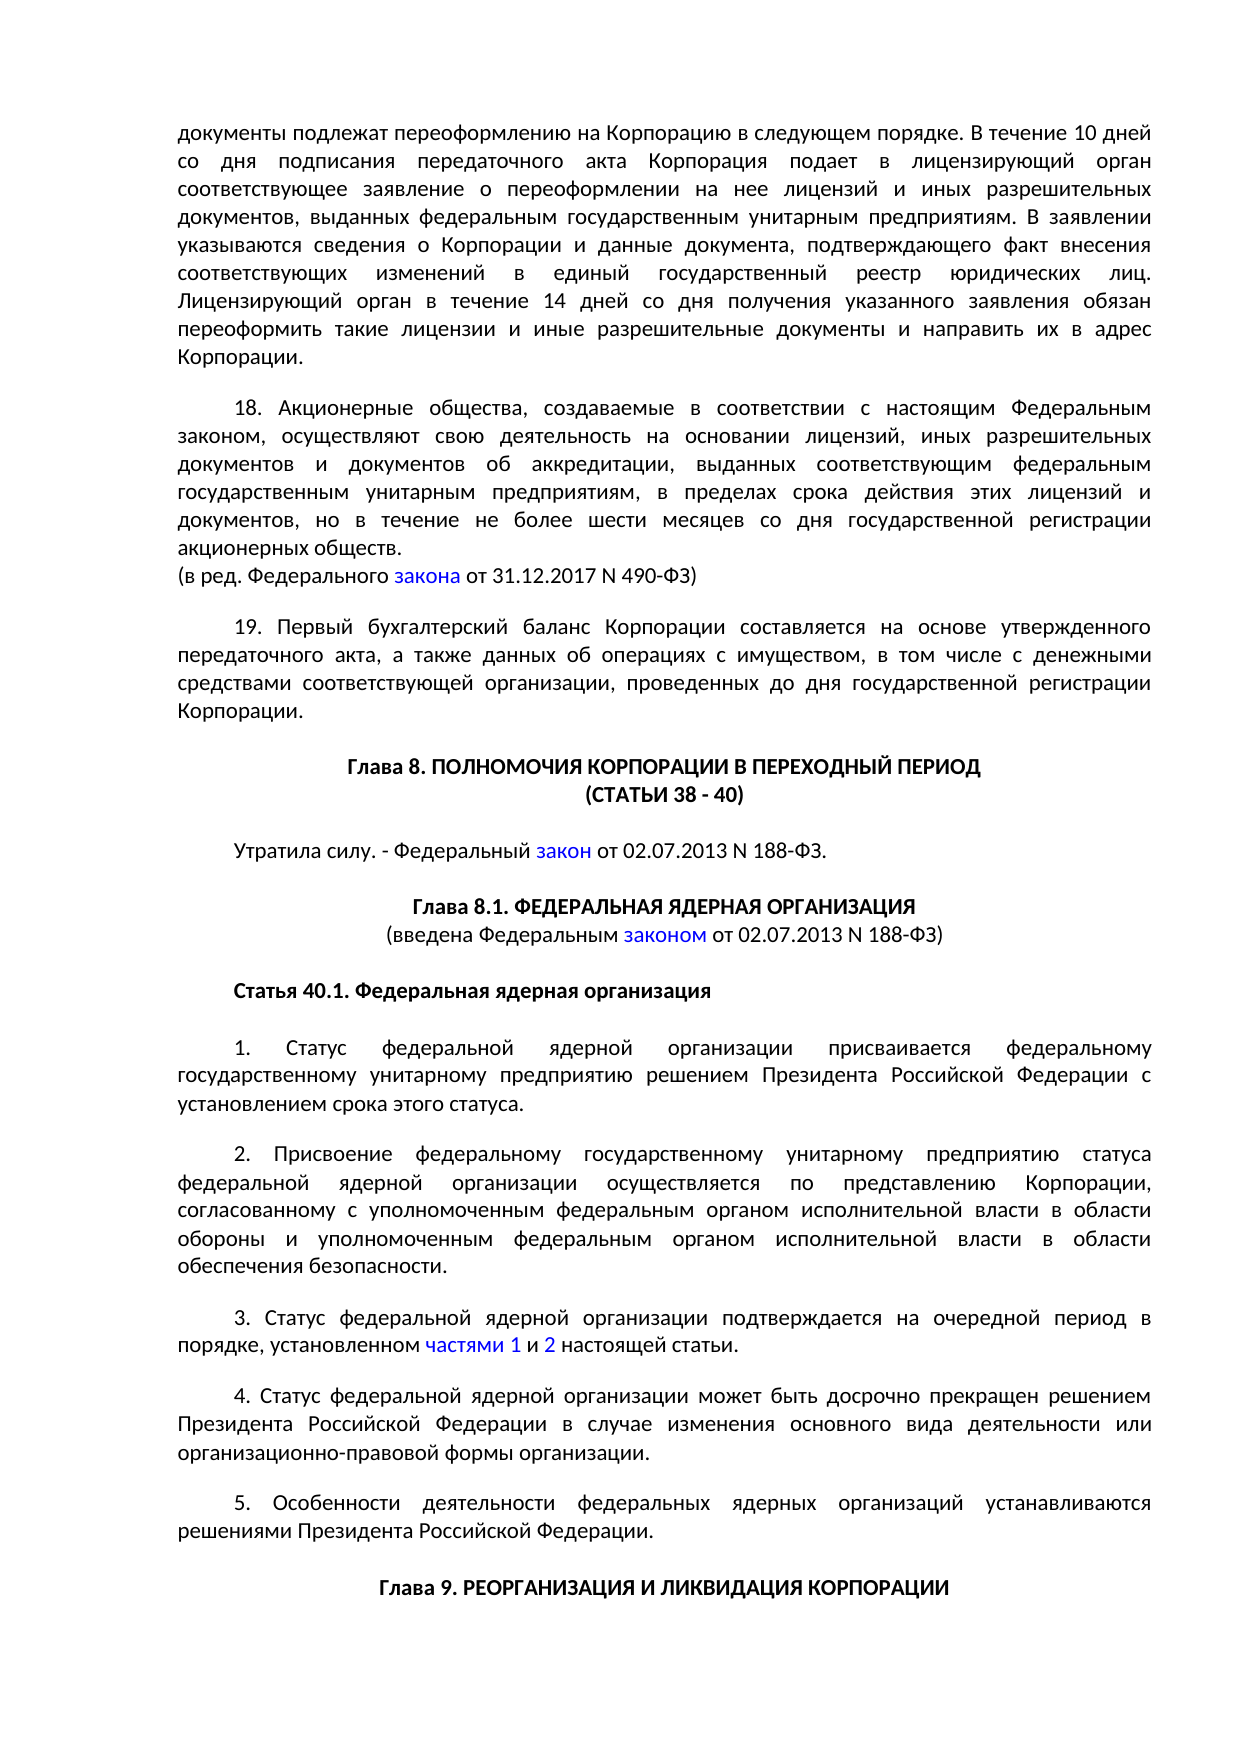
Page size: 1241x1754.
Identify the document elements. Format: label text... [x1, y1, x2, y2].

text (в ред. Федерального закона от 31.12.2017 N 490-ФЗ) [177, 561, 1152, 589]
text Утратила силу. - Федеральный закон от 02.07.2013 N 188-ФЗ. [177, 836, 1152, 864]
text 4. Статус федеральной ядерной организации может быть досрочно прекращен решением Президента Российской Федерации в случае изменения основного вида деятельности или организационно-правовой формы организации. [177, 1382, 1152, 1466]
title Глава 8.1. ФЕДЕРАЛЬНАЯ ЯДЕРНАЯ ОРГАНИЗАЦИЯ [177, 892, 1152, 921]
title Глава 9. РЕОРГАНИЗАЦИЯ И ЛИКВИДАЦИЯ КОРПОРАЦИИ [177, 1573, 1152, 1601]
text 1. Статус федеральной ядерной организации присваивается федеральному государственному унитарному предприятию решением Президента Российской Федерации с установлением срока этого статуса. [177, 1033, 1152, 1117]
text 5. Особенности деятельности федеральных ядерных организаций устанавливаются решениями Президента Российской Федерации. [177, 1488, 1152, 1544]
text 18. Акционерные общества, создаваемые в соответствии с настоящим Федеральным законом, осуществляют свою деятельность на основании лицензий, иных разрешительных документов и документов об аккредитации, выданных соответствующим федеральным государственным унитарным предприятиям, в пределах срока действия этих лицензий и документов, но в течение не более шести месяцев со дня государственной регистрации акционерных обществ. [177, 393, 1152, 561]
text (введена Федеральным законом от 02.07.2013 N 188-ФЗ) [177, 921, 1152, 948]
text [177, 118, 1152, 370]
title (СТАТЬИ 38 - 40) [177, 780, 1152, 808]
title Глава 8. ПОЛНОМОЧИЯ КОРПОРАЦИИ В ПЕРЕХОДНЫЙ ПЕРИОД [177, 752, 1152, 780]
text 19. Первый бухгалтерский баланс Корпорации составляется на основе утвержденного передаточного акта, а также данных об операциях с имуществом, в том числе с денежными средствами соответствующей организации, проведенных до дня государственной регистрации Корпорации. [177, 612, 1152, 724]
title Статья 40.1. Федеральная ядерная организация [177, 977, 1152, 1004]
text 2. Присвоение федеральному государственному унитарному предприятию статуса федеральной ядерной организации осуществляется по представлению Корпорации, согласованному с уполномоченным федеральным органом исполнительной власти в области обороны и уполномоченным федеральным органом исполнительной власти в области обеспечения безопасности. [177, 1139, 1152, 1280]
text 3. Статус федеральной ядерной организации подтверждается на очередной период в порядке, установленном частями 1 и 2 настоящей статьи. [177, 1303, 1152, 1359]
